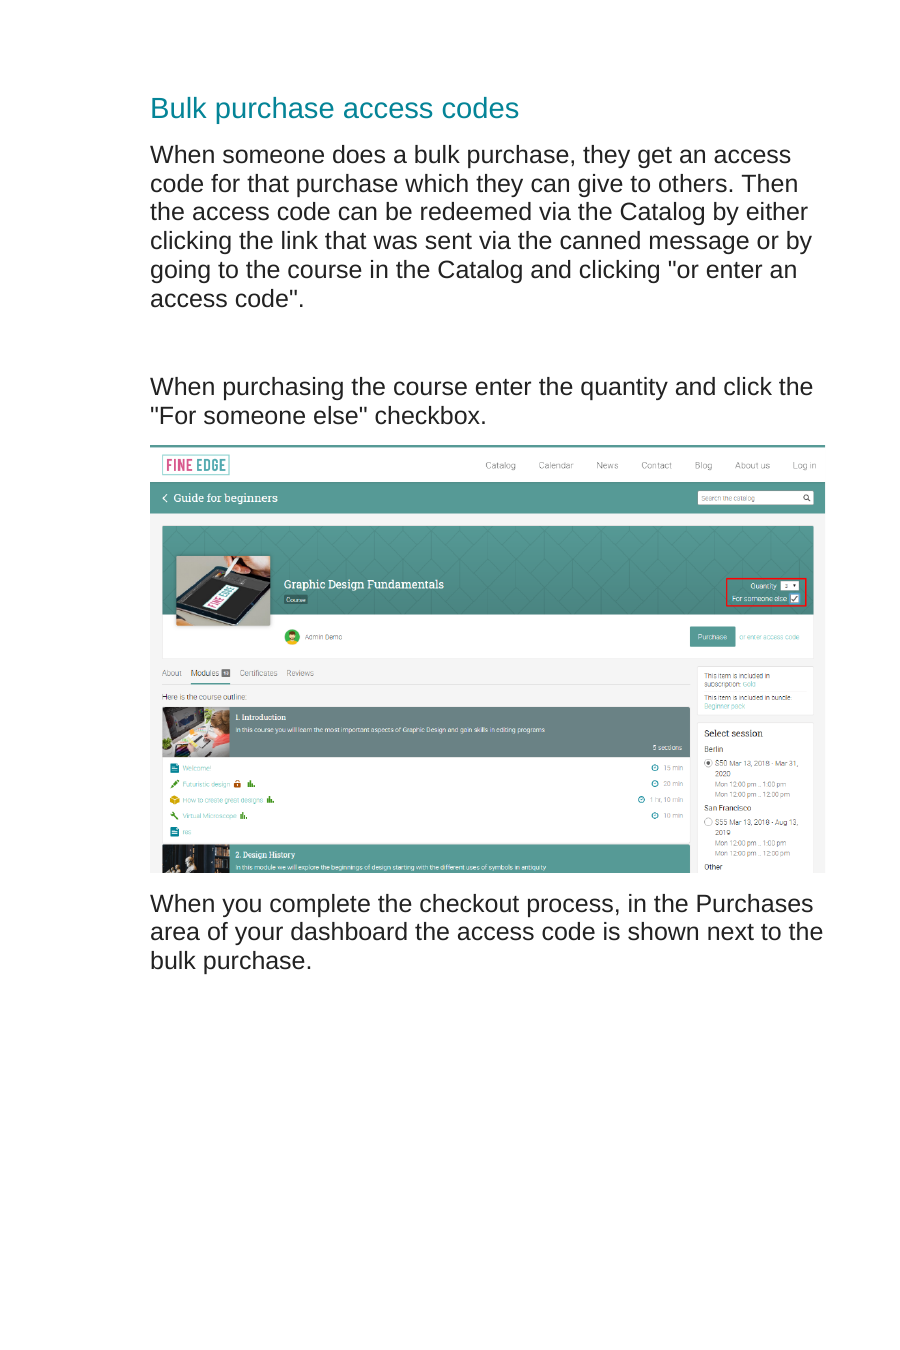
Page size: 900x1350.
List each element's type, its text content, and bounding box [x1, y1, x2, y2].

text When you complete the checkout process, in the Purchases area of your dashboard the access code is shown next to the bulk purchase. [150, 889, 825, 975]
text When purchasing the course enter the quantity and click the "For someone else" checkbox. [150, 372, 825, 430]
text When someone does a bulk purchase, they get an access code for that purchase which they can give to others. Then the access code can be redeemed via the Catalog by either clicking the link that was sent via the canned message or by going to the course in the Catalog and clicking "or enter an access code". [150, 140, 825, 312]
text Bulk purchase access codes [150, 91, 825, 124]
picture [150, 445, 826, 873]
